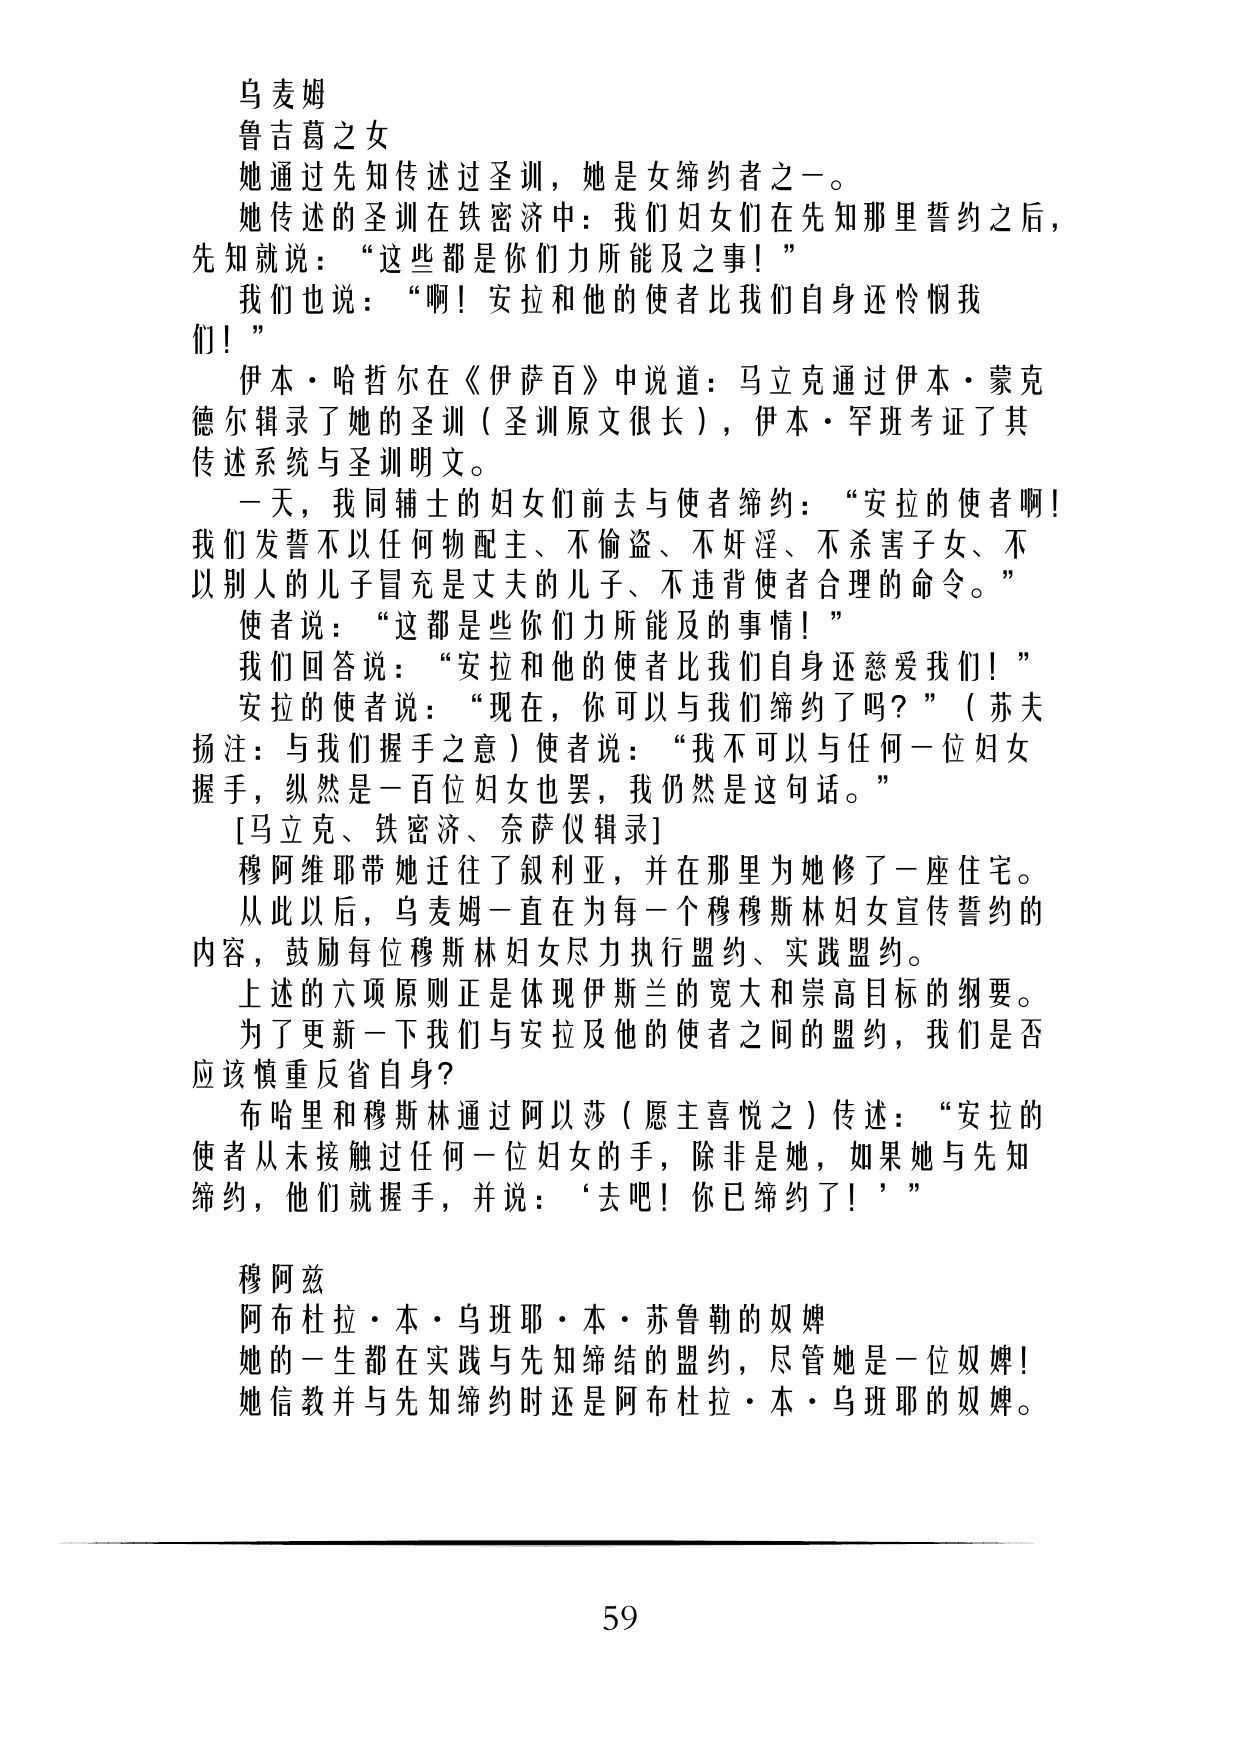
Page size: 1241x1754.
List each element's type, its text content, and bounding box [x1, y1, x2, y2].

text [马立克、铁密济、奈萨仪辑录] [187, 810, 1053, 845]
picture [58, 1539, 1034, 1547]
text 穆阿兹 [187, 1259, 1053, 1294]
text 为了更新一下我们与安拉及他的使者之间的盟约，我们是否应该慎重反省自身？ [187, 1014, 1053, 1090]
text 她传述的圣训在铁密济中：我们妇女们在先知那里誓约之后，先知就说：“这些都是你们力所能及之事！” [187, 197, 1053, 274]
text 阿布杜拉·本·乌班耶·本·苏鲁勒的奴婢 [187, 1300, 1053, 1335]
text 安拉的使者说：“现在，你可以与我们缔约了吗？”（苏夫扬注：与我们握手之意）使者说：“我不可以与任何一位妇女握手，纵然是一百位妇女也罢，我仍然是这句话。” [187, 687, 1053, 804]
text 她通过先知传述过圣训，她是女缔约者之一。 [187, 157, 1053, 192]
text 布哈里和穆斯林通过阿以莎（愿主喜悦之）传述：“安拉的使者从未接触过任何一位妇女的手，除非是她，如果她与先知缔约，他们就握手，并说：‘去吧！你已缔约了！’” [187, 1096, 1053, 1213]
text 上述的六项原则正是体现伊斯兰的宽大和崇高目标的纲要。 [187, 973, 1053, 1009]
text 乌麦姆 [187, 75, 1053, 110]
text 从此以后，乌麦姆一直在为每一个穆穆斯林妇女宣传誓约的内容，鼓励每位穆斯林妇女尽力执行盟约、实践盟约。 [187, 892, 1053, 968]
text 使者说：“这都是些你们力所能及的事情！” [187, 606, 1053, 641]
text 鲁吉葛之女 [187, 116, 1053, 151]
text 我们回答说：“安拉和他的使者比我们自身还慈爱我们！” [187, 647, 1053, 682]
text 伊本·哈哲尔在《伊萨百》中说道：马立克通过伊本·蒙克德尔辑录了她的圣训（圣训原文很长），伊本·罕班考证了其传述系统与圣训明文。 [187, 361, 1053, 478]
text 我们也说：“啊！安拉和他的使者比我们自身还怜悯我们！” [187, 279, 1053, 355]
text 她的一生都在实践与先知缔结的盟约，尽管她是一位奴婢！ [187, 1341, 1053, 1376]
text 她信教并与先知缔约时还是阿布杜拉·本·乌班耶的奴婢。 [187, 1382, 1053, 1417]
text 穆阿维耶带她迁往了叙利亚，并在那里为她修了一座住宅。 [187, 851, 1053, 886]
text 一天，我同辅士的妇女们前去与使者缔约：“安拉的使者啊！我们发誓不以任何物配主、不偷盗、不奸淫、不杀害子女、不以别人的儿子冒充是丈夫的儿子、不违背使者合理的命令。” [187, 483, 1053, 600]
